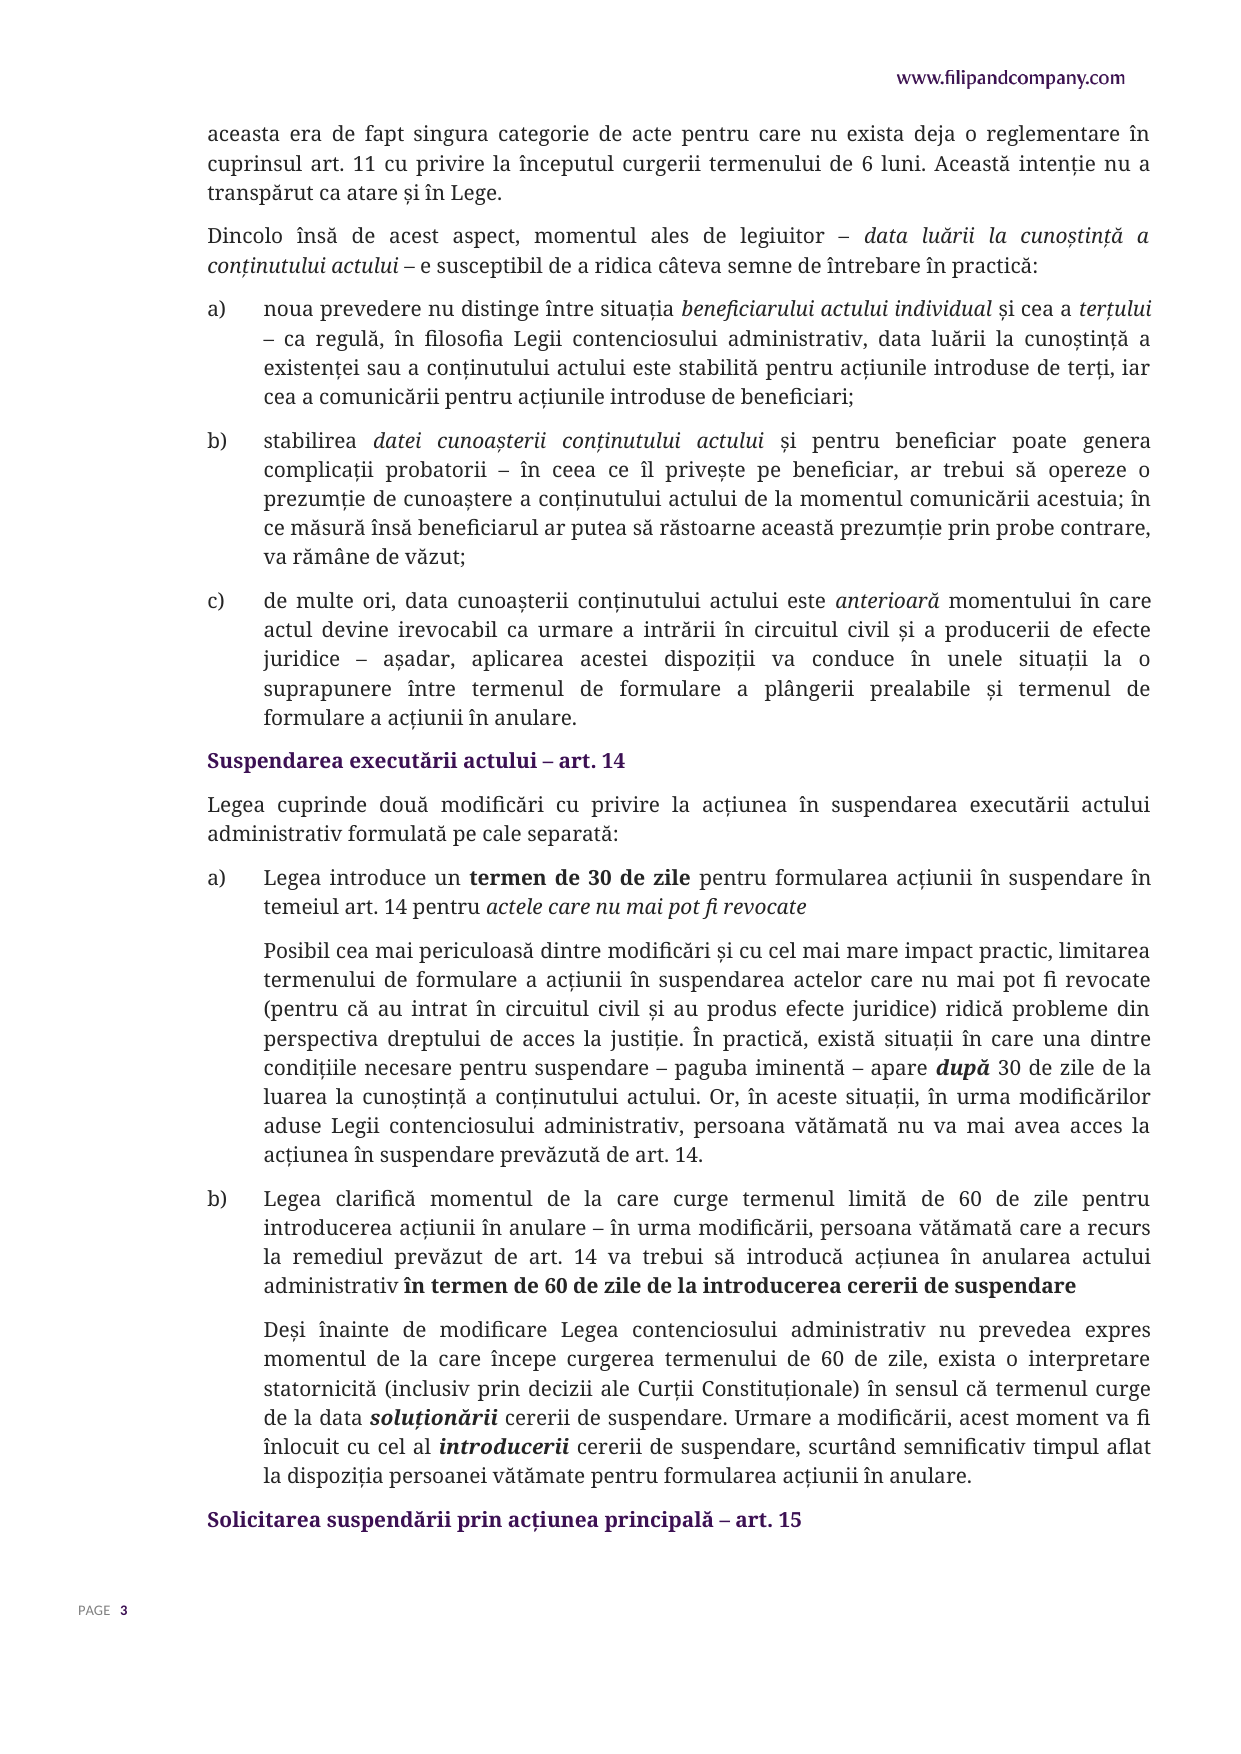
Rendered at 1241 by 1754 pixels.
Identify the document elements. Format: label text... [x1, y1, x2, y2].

text Suspendarea executării actului – art. 14 [207, 746, 1152, 775]
list stabilirea datei cunoașterii conținutului actului și pentru beneficiar poate genera complicații probatorii – în ceea ce îl privește pe beneficiar, ar trebui să opereze o prezumție de cunoaștere a conținutului actului de la momentul comunicării acestuia; în ce măsură însă beneficiarul ar putea să răstoarne această prezumție prin probe contrare, va rămâne de văzut; [207, 425, 1152, 571]
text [207, 118, 1152, 206]
list noua prevedere nu distinge între situația beneficiarului actului individual și cea a terțului – ca regulă, în filosofia Legii contenciosului administrativ, data luării la cunoștință a existenței sau a conținutului actului este stabilită pentru acțiunile introduse de terți, iar cea a comunicării pentru acțiunile introduse de beneficiari; [207, 293, 1152, 410]
text Legea cuprinde două modificări cu privire la acțiunea în suspendarea executării actului administrativ formulată pe cale separată: [207, 789, 1152, 848]
picture [896, 70, 1125, 89]
list Legea clarifică momentul de la care curge termenul limită de 60 de zile pentru introducerea acțiunii în anulare – în urma modificării, persoana vătămată care a recurs la remediul prevăzut de art. 14 va trebui să introducă acțiunea în anularea actului administrativ în termen de 60 de zile de la introducerea cererii de suspendare [207, 1183, 1152, 1300]
list Legea introduce un termen de 30 de zile pentru formularea acțiunii în suspendare în temeiul art. 14 pentru actele care nu mai pot fi revocate [207, 862, 1152, 921]
text Solicitarea suspendării prin acțiunea principală – art. 15 [207, 1504, 1152, 1533]
list de multe ori, data cunoașterii conținutului actului este anterioară momentului în care actul devine irevocabil ca urmare a intrării în circuitul civil și a producerii de efecte juridice – așadar, aplicarea acestei dispoziții va conduce în unele situații la o suprapunere între termenul de formulare a plângerii prealabile și termenul de formulare a acțiunii în anulare. [207, 585, 1152, 731]
text Dincolo însă de acest aspect, momentul ales de legiuitor – data luării la cunoștință a conținutului actului – e susceptibil de a ridica câteva semne de întrebare în practică: [207, 221, 1152, 279]
list Deși înainte de modificare Legea contenciosului administrativ nu prevedea expres momentul de la care începe curgerea termenului de 60 de zile, exista o interpretare statornicită (inclusiv prin decizii ale Curții Constituționale) în sensul că termenul curge de la data soluționării cererii de suspendare. Urmare a modificării, acest moment va fi înlocuit cu cel al introducerii cererii de suspendare, scurtând semnificativ timpul aflat la dispoziția persoanei vătămate pentru formularea acțiunii în anulare. [263, 1314, 1152, 1489]
list Posibil cea mai periculoasă dintre modificări și cu cel mai mare impact practic, limitarea termenului de formulare a acțiunii în suspendarea actelor care nu mai pot fi revocate (pentru că au intrat în circuitul civil și au produs efecte juridice) ridică probleme din perspectiva dreptului de acces la justiție. În practică, există situații în care una dintre condițiile necesare pentru suspendare – paguba iminentă – apare după 30 de zile de la luarea la cunoștință a conținutului actului. Or, în aceste situații, în urma modificărilor aduse Legii contenciosului administrativ, persoana vătămată nu va mai avea acces la acțiunea în suspendare prevăzută de art. 14. [263, 935, 1152, 1168]
